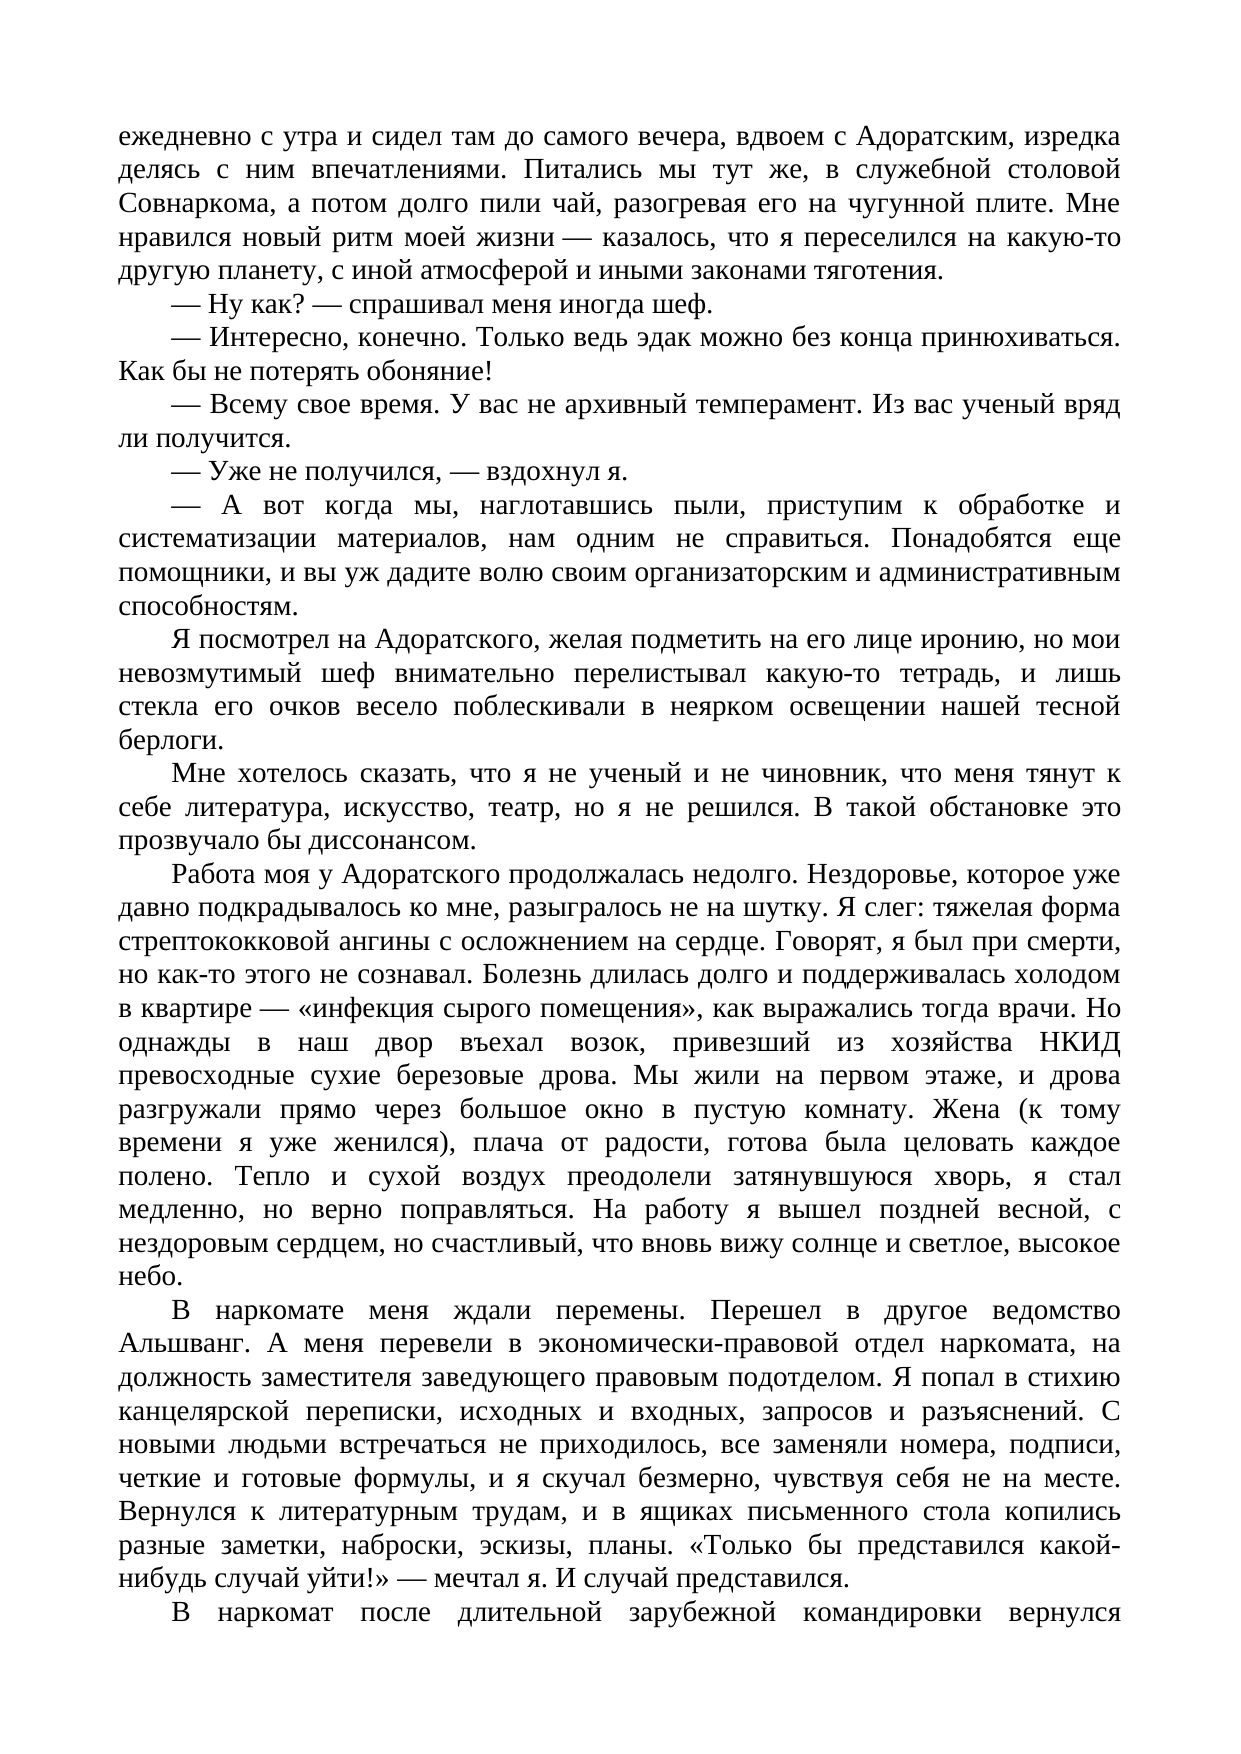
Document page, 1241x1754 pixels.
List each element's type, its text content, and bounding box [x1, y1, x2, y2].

text Я посмотрел на Адоратского, желая подметить на его лице иронию, но мои невозмутимый шеф внимательно перелистывал какую-то тетрадь, и лишь стекла его очков весело поблескивали в неярком освещении нашей тесной берлоги. [118, 621, 1122, 755]
text — Уже не получился, — вздохнул я. [118, 453, 1122, 487]
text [118, 1594, 1122, 1627]
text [118, 118, 1122, 286]
text — А вот когда мы, наглотавшись пыли, приступим к обработке и систематизации материалов, нам одним не справиться. Понадобятся еще помощники, и вы уж дадите волю своим организаторским и административным способностям. [118, 487, 1122, 621]
text — Ну как? — спрашивал меня иногда шеф. [118, 286, 1122, 319]
text В наркомате меня ждали перемены. Перешел в другое ведомство Альшванг. А меня перевели в экономически-правовой отдел наркомата, на должность заместителя заведующего правовым подотделом. Я попал в стихию канцелярской переписки, исходных и входных, запросов и разъяснений. С новыми людьми встречаться не приходилось, все заменяли номера, подписи, четкие и готовые формулы, и я скучал безмерно, чувствуя себя не на месте. Вернулся к литературным трудам, и в ящиках письменного стола копились разные заметки, наброски, эскизы, планы. «Только бы представился какой-нибудь случай уйти!» — мечтал я. И случай представился. [118, 1292, 1122, 1594]
text — Всему свое время. У вас не архивный темперамент. Из вас ученый вряд ли получится. [118, 386, 1122, 453]
text Работа моя у Адоратского продолжалась недолго. Нездоровье, которое уже давно подкрадывалось ко мне, разыгралось не на шутку. Я слег: тяжелая форма стрептококковой ангины с осложнением на сердце. Говорят, я был при смерти, но как-то этого не сознавал. Болезнь длилась долго и поддерживалась холодом в квартире — «инфекция сырого помещения», как выражались тогда врачи. Но однажды в наш двор въехал возок, привезший из хозяйства НКИД превосходные сухие березовые дрова. Мы жили на первом этаже, и дрова разгружали прямо через большое окно в пустую комнату. Жена (к тому времени я уже женился), плача от радости, готова была целовать каждое полено. Тепло и сухой воздух преодолели затянувшуюся хворь, я стал медленно, но верно поправляться. На работу я вышел поздней весной, с нездоровым сердцем, но счастливый, что вновь вижу солнце и светлое, высокое небо. [118, 856, 1122, 1292]
text Мне хотелось сказать, что я не ученый и не чиновник, что меня тянут к себе литература, искусство, театр, но я {138} не решился. В такой обстановке это прозвучало бы диссонансом. [118, 755, 1122, 856]
text — Интересно, конечно. Только ведь эдак можно без конца принюхиваться. Как бы не потерять обоняние! [118, 319, 1122, 386]
